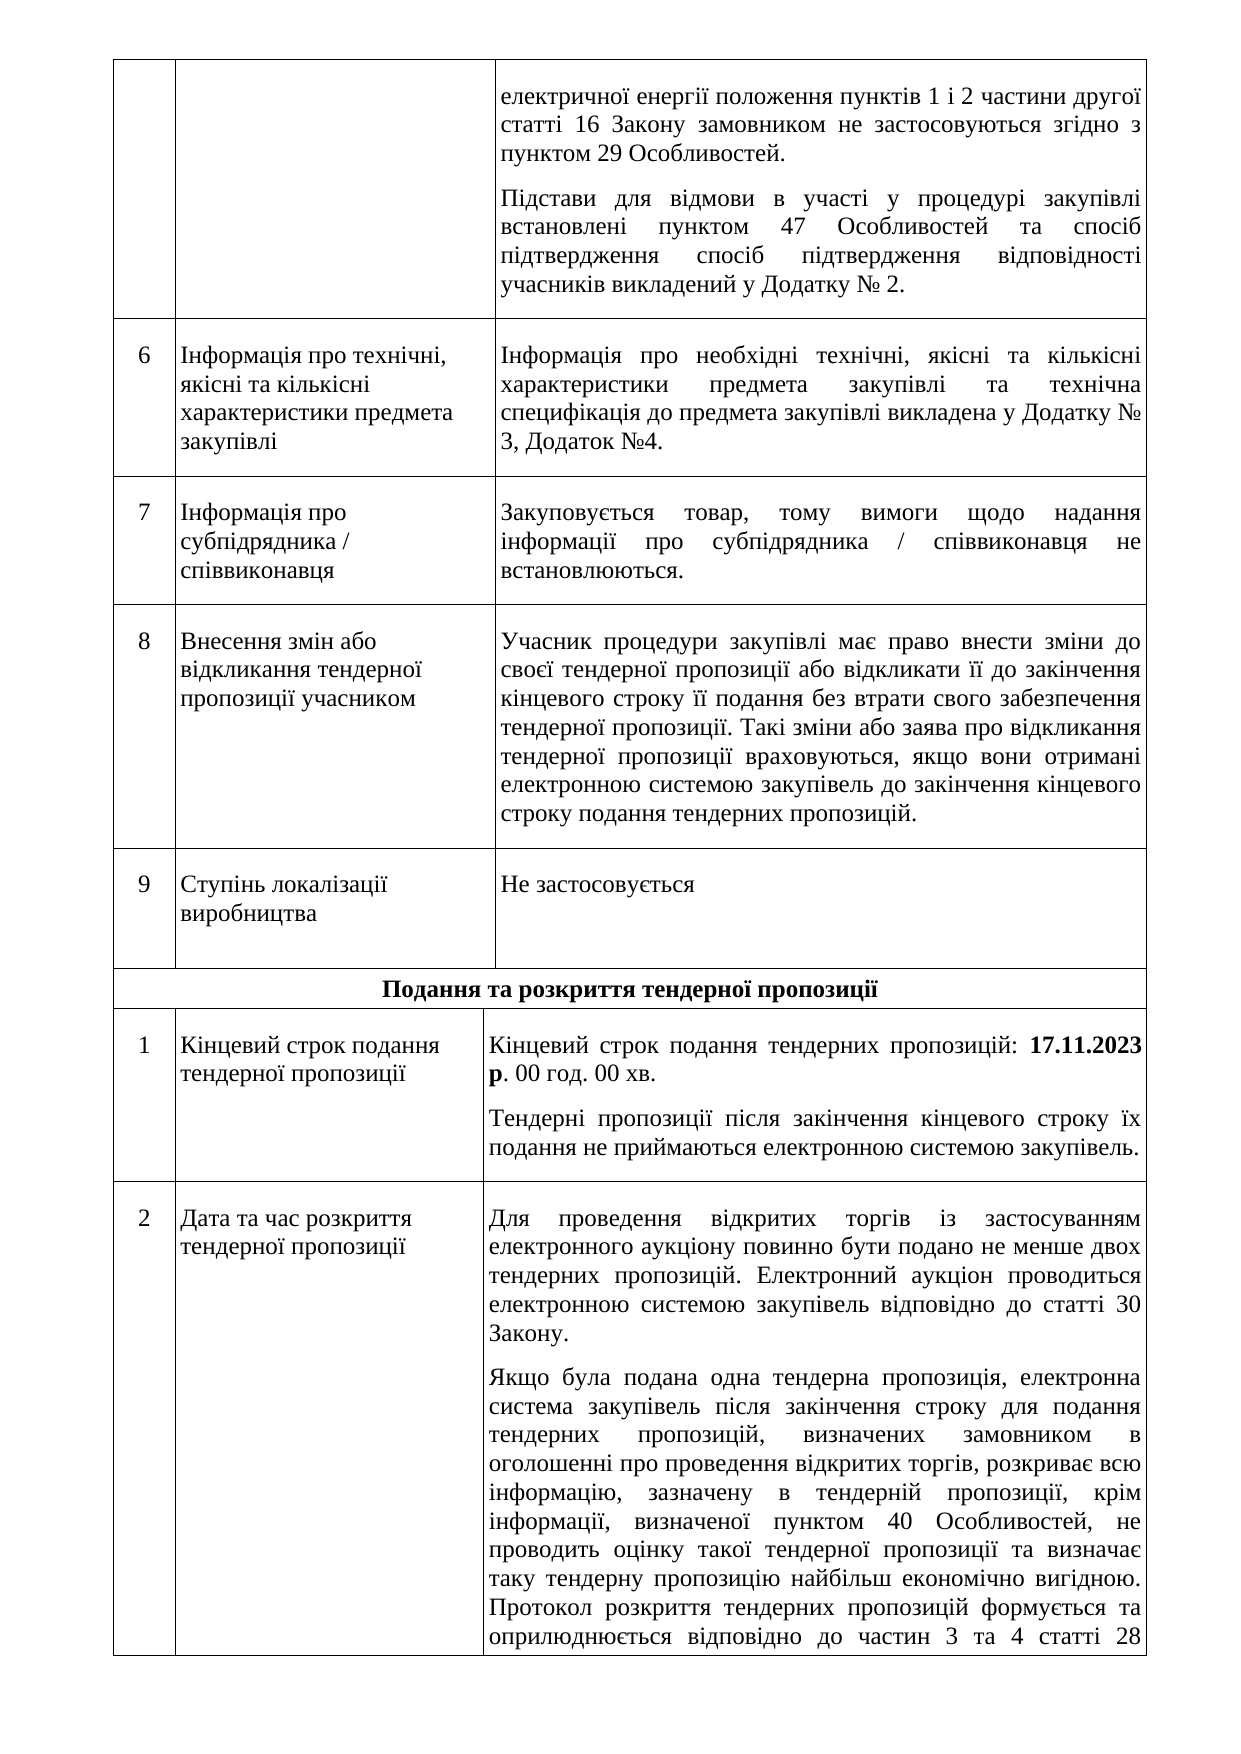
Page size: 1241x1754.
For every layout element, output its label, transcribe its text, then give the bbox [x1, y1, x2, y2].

table_cell 8 [114, 605, 175, 848]
table_cell Подання та розкриття тендерної пропозиції [114, 969, 1146, 1008]
table_cell 6 [114, 319, 175, 476]
table_cell Не застосовується [496, 849, 1146, 968]
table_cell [496, 60, 1146, 318]
table_cell 2 [114, 1182, 175, 1654]
table_cell Інформація про субпідрядника / співвиконавця [176, 477, 495, 604]
table_cell 9 [114, 849, 175, 968]
table_cell 7 [114, 477, 175, 604]
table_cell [176, 60, 495, 318]
table_cell Інформація про необхідні технічні, якісні та кількісні характеристики предмета закупівлі та технічна специфікація до предмета закупівлі викладена у Додатку № 3, Додаток №4. [496, 319, 1146, 476]
table_cell Внесення змін або відкликання тендерної пропозиції учасником [176, 605, 495, 848]
table_cell Закуповується товар, тому вимоги щодо надання інформації про субпідрядника / співвиконавця не встановлюються. [496, 477, 1146, 604]
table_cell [176, 1182, 483, 1654]
table_cell Кінцевий строк подання тендерної пропозиції [176, 1009, 483, 1181]
table_cell Кінцевий строк подання тендерних пропозицій: 17.11.2023 р. 00 год. 00 хв. Тендерні пропозиції після закінчення кінцевого строку їх подання не приймаються електронною системою закупівель. [484, 1009, 1146, 1181]
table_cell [484, 1182, 1146, 1654]
table_cell 1 [114, 1009, 175, 1181]
table_cell Ступінь локалізації виробництва [176, 849, 495, 968]
table_cell 5 [114, 60, 175, 318]
table_cell Учасник процедури закупівлі має право внести зміни до своєї тендерної пропозиції або відкликати її до закінчення кінцевого строку її подання без втрати свого забезпечення тендерної пропозиції. Такі зміни або заява про відкликання тендерної пропозиції враховуються, якщо вони отримані електронною системою закупівель до закінчення кінцевого строку подання тендерних пропозицій. [496, 605, 1146, 848]
table_cell Інформація про технічні, якісні та кількісні характеристики предмета закупівлі [176, 319, 495, 476]
